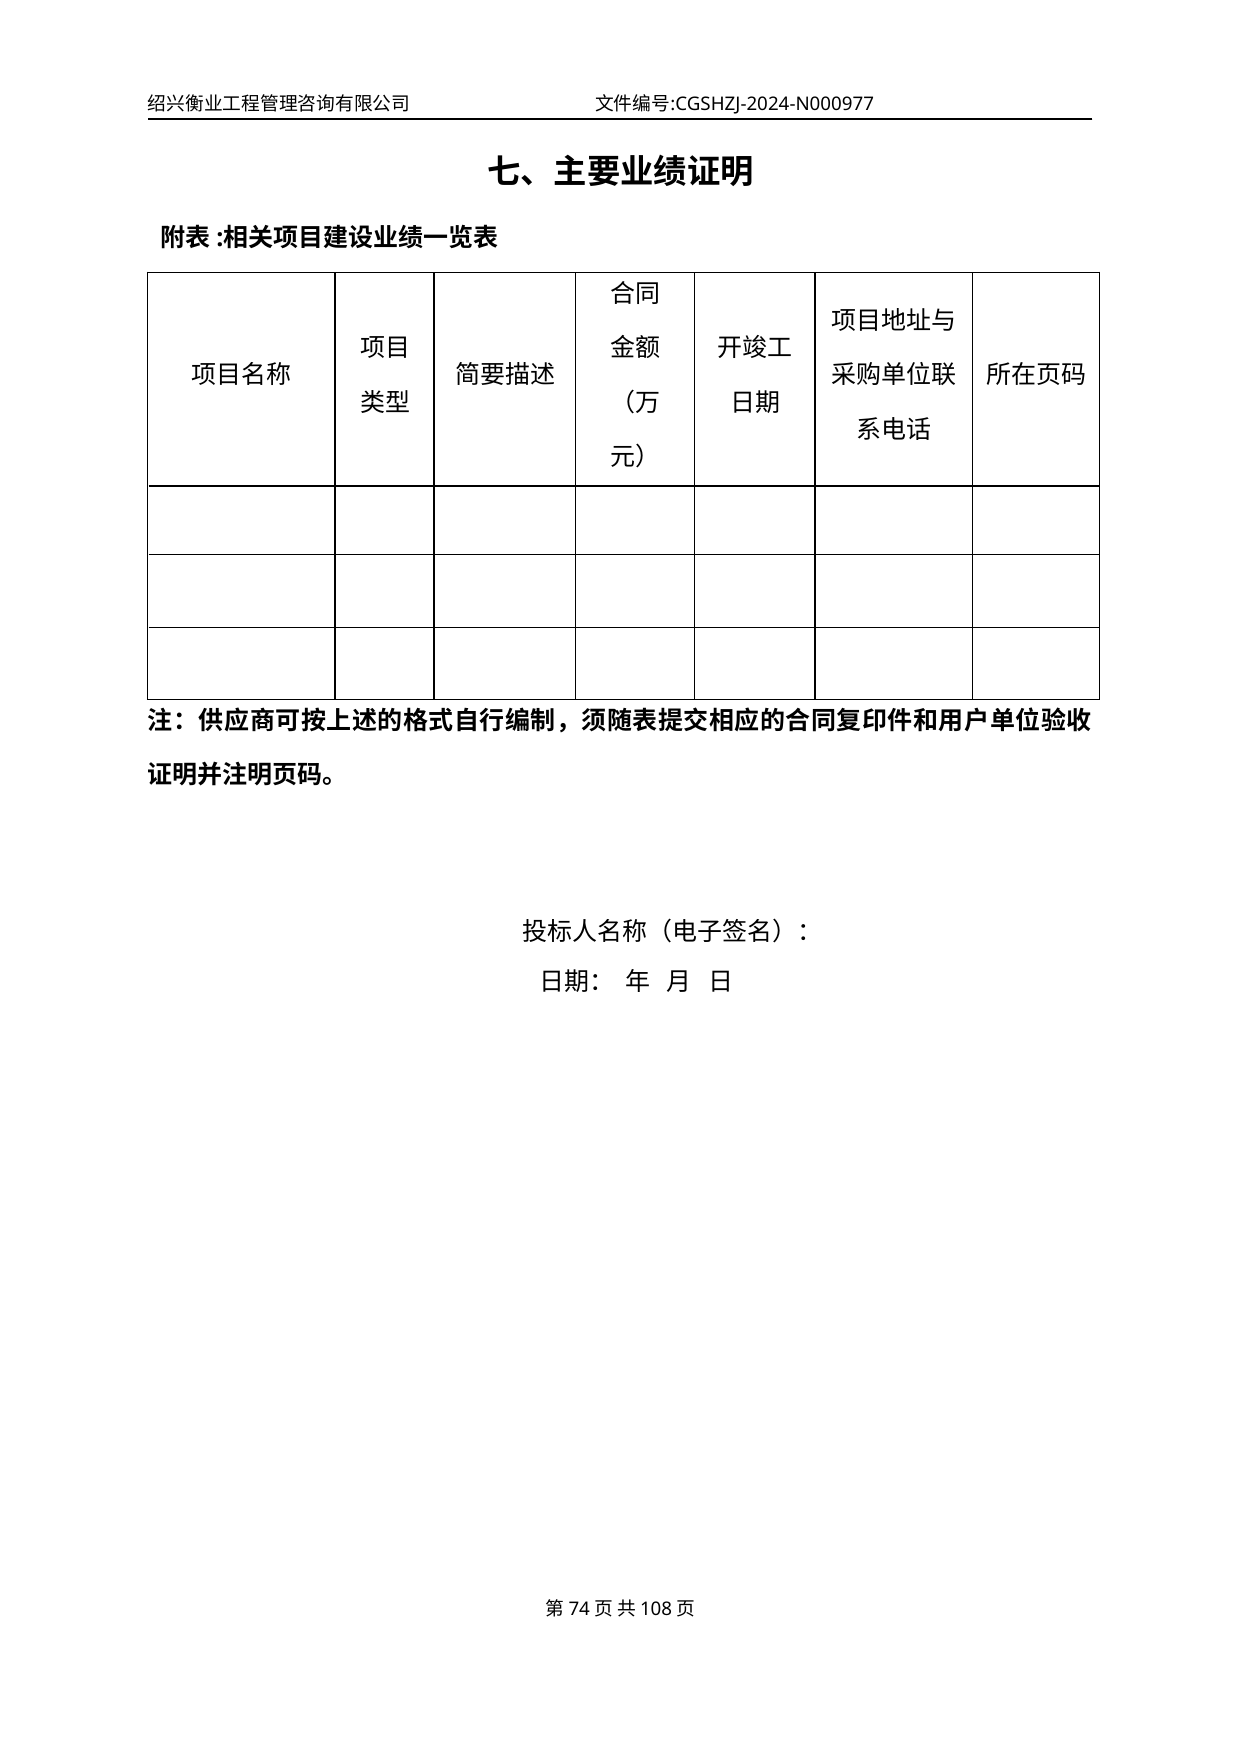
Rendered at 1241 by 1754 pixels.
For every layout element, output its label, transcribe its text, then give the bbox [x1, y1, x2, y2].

table_cell [336, 555, 433, 626]
table_cell [148, 628, 334, 698]
text 七、主要业绩证明 [148, 145, 1092, 193]
table_cell [576, 487, 694, 554]
table_cell [816, 487, 972, 554]
table_cell [435, 555, 575, 626]
table_cell [695, 487, 814, 554]
table_cell [576, 628, 694, 698]
text 日期： 年 月 日 [148, 962, 1092, 998]
table_cell [973, 487, 1099, 554]
table_header 项目 类型 [336, 273, 433, 485]
table_header 项目名称 [148, 273, 334, 485]
table_cell [435, 628, 575, 698]
table_header 开竣工日期 [695, 273, 814, 485]
text 注：供应商可按上述的格式自行编制，须随表提交相应的合同复印件和用户单位验收证明并注明页码。 [148, 700, 1092, 791]
table_cell [576, 555, 694, 626]
table_cell [695, 555, 814, 626]
text 投标人名称（电子签名）： [148, 911, 1092, 947]
table_cell [336, 487, 433, 554]
table_header 合同 金额 （万元） [576, 273, 694, 485]
table_header 项目地址与采购单位联系电话 [816, 273, 972, 485]
table_header 所在页码 [973, 273, 1099, 485]
table_cell [816, 555, 972, 626]
table_cell [148, 486, 334, 554]
table_cell [336, 628, 433, 698]
table_cell [816, 628, 972, 698]
text 附表 :相关项目建设业绩一览表 [148, 217, 1092, 253]
table_header 简要描述 [435, 273, 575, 485]
table_cell [435, 487, 575, 554]
table_cell [973, 555, 1099, 626]
table_cell [695, 628, 814, 698]
table_cell [148, 555, 334, 626]
table_cell [973, 628, 1099, 698]
